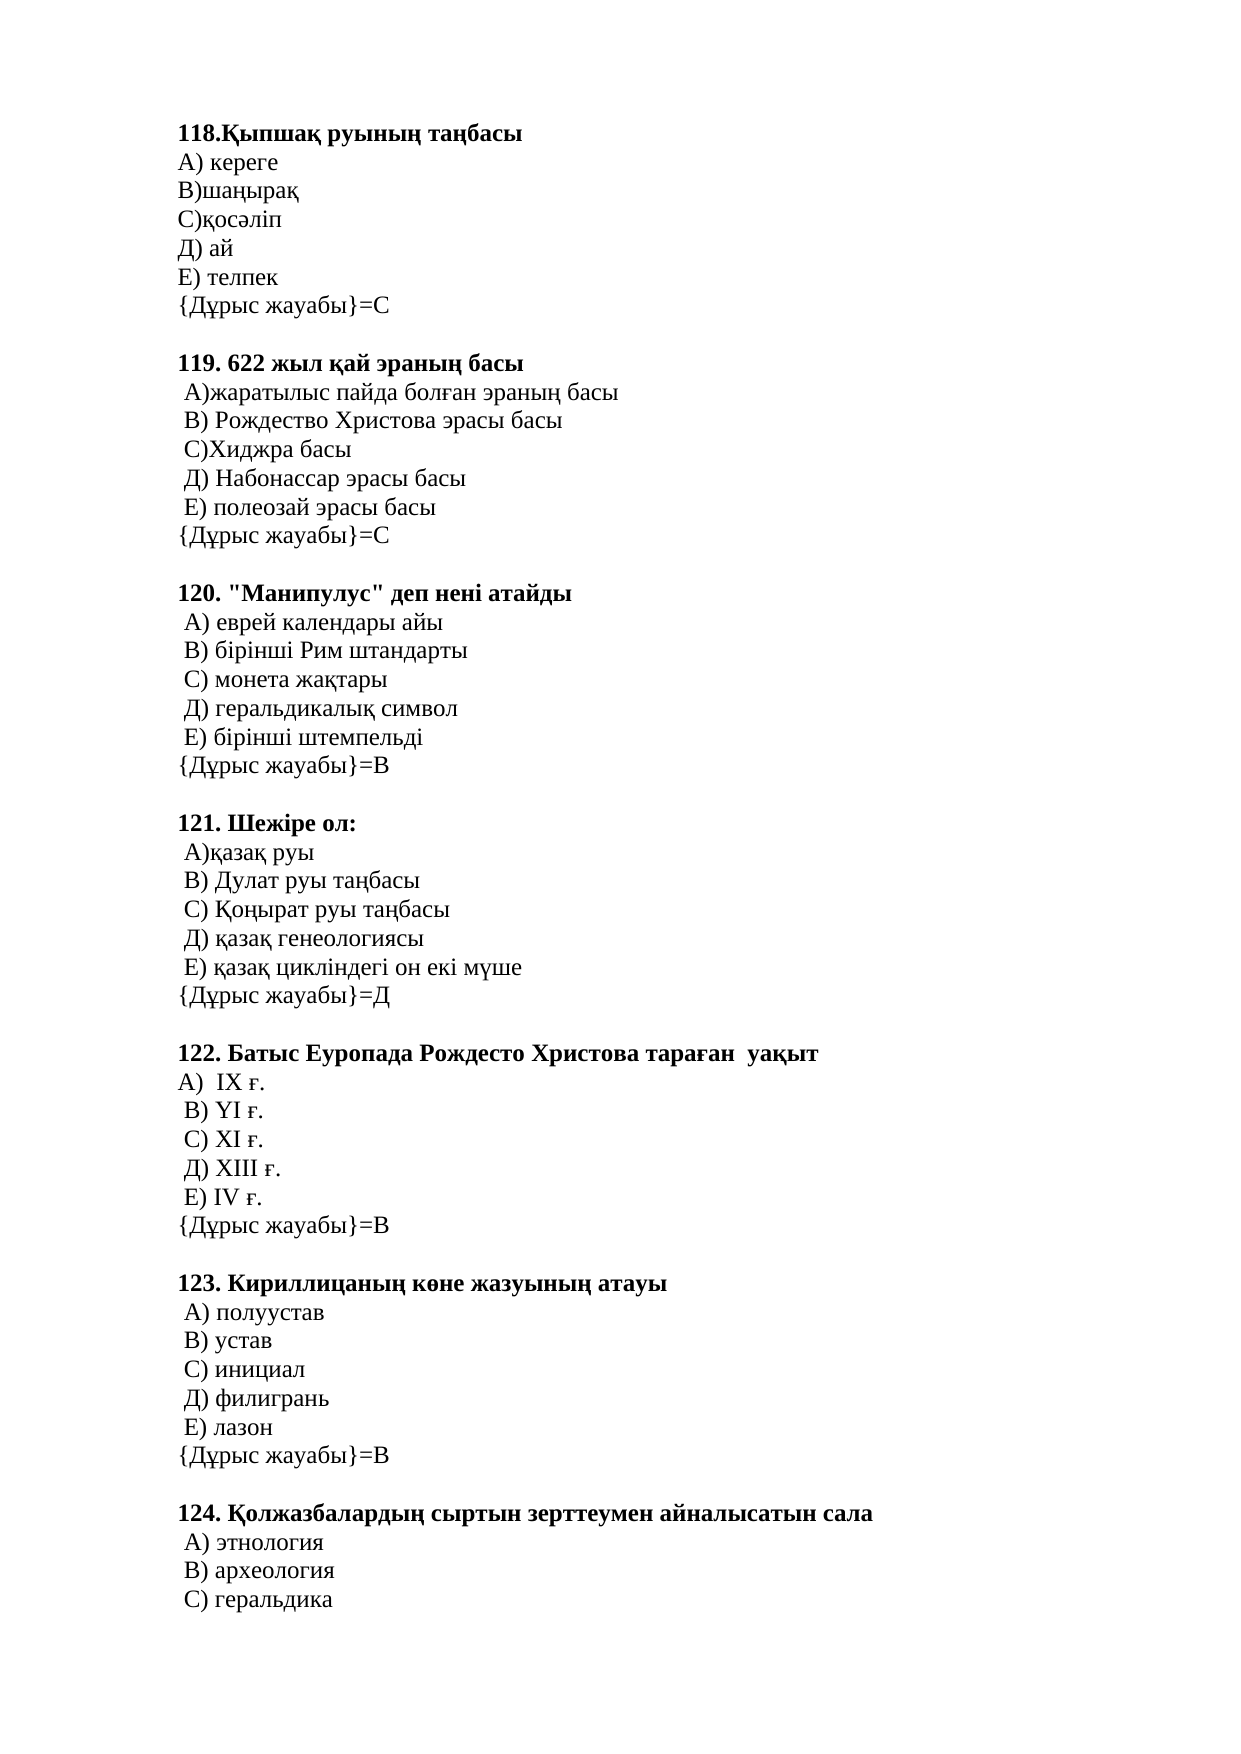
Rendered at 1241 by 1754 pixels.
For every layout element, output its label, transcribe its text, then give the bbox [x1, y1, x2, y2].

text {Дұрыс жауабы}=В [177, 751, 1235, 779]
text В) Рождество Христова эрасы басы [177, 406, 1235, 434]
text С) геральдика [177, 1584, 1235, 1613]
text Д) филигрань [177, 1383, 1235, 1412]
text Д) қазақ генеологиясы [177, 923, 1235, 952]
text Е) бірінші штемпельді [177, 722, 1235, 751]
text С) инициал [177, 1354, 1235, 1383]
text С) Қоңырат руы таңбасы [177, 894, 1235, 923]
text 123. Кириллицаның көне жазуының атауы [177, 1268, 1235, 1297]
text {Дұрыс жауабы}=С [177, 521, 1235, 549]
text Е) лазон [177, 1412, 1235, 1441]
text А) ІХ ғ. [177, 1067, 1235, 1096]
text 122. Батыс Еуропада Рождесто Христова тараған уақыт [177, 1038, 1235, 1067]
text А)қазақ руы [177, 837, 1235, 866]
text 124. Қолжазбалардың сыртын зерттеумен айналысатын сала [177, 1498, 1235, 1527]
text Е) полеозай эрасы басы [177, 492, 1235, 521]
text {Дұрыс жауабы}=Д [177, 981, 1235, 1009]
text В) бірінші Рим штандарты [177, 636, 1235, 664]
text С) монета жақтары [177, 664, 1235, 693]
text В) Дулат руы таңбасы [177, 866, 1235, 894]
text А) еврей календары айы [177, 607, 1235, 636]
text {Дұрыс жауабы}=В [177, 1441, 1235, 1469]
text С)қосәліп [177, 204, 1235, 233]
text 118.Қыпшақ руының таңбасы [177, 118, 1235, 147]
text 119. 622 жыл қай эраның басы [177, 348, 1235, 377]
text С) XI ғ. [177, 1124, 1235, 1153]
text С)Хиджра басы [177, 434, 1235, 463]
text В) археология [177, 1556, 1235, 1584]
text {Дұрыс жауабы}=В [177, 1211, 1235, 1239]
text Е) IV ғ. [177, 1182, 1235, 1211]
text А)жаратылыс пайда болған эраның басы [177, 377, 1235, 406]
text {Дұрыс жауабы}=С [177, 291, 1235, 319]
text 121. Шежіре ол: [177, 808, 1235, 837]
text В) устав [177, 1326, 1235, 1354]
text Е) қазақ цикліндегі он екі мүше [177, 952, 1235, 981]
text 120. "Манипулус" деп нені атайды [177, 578, 1235, 607]
text А) кереге [177, 147, 1235, 176]
text В)шаңырақ [177, 176, 1235, 204]
text А) полуустав [177, 1297, 1235, 1326]
text Д) геральдикалық символ [177, 693, 1235, 722]
text А) этнология [177, 1527, 1235, 1556]
text Д) ай [177, 233, 1235, 262]
text Е) телпек [177, 262, 1235, 291]
text В) YІ ғ. [177, 1096, 1235, 1124]
text Д) XIII ғ. [177, 1153, 1235, 1182]
text Д) Набонассар эрасы басы [177, 463, 1235, 492]
